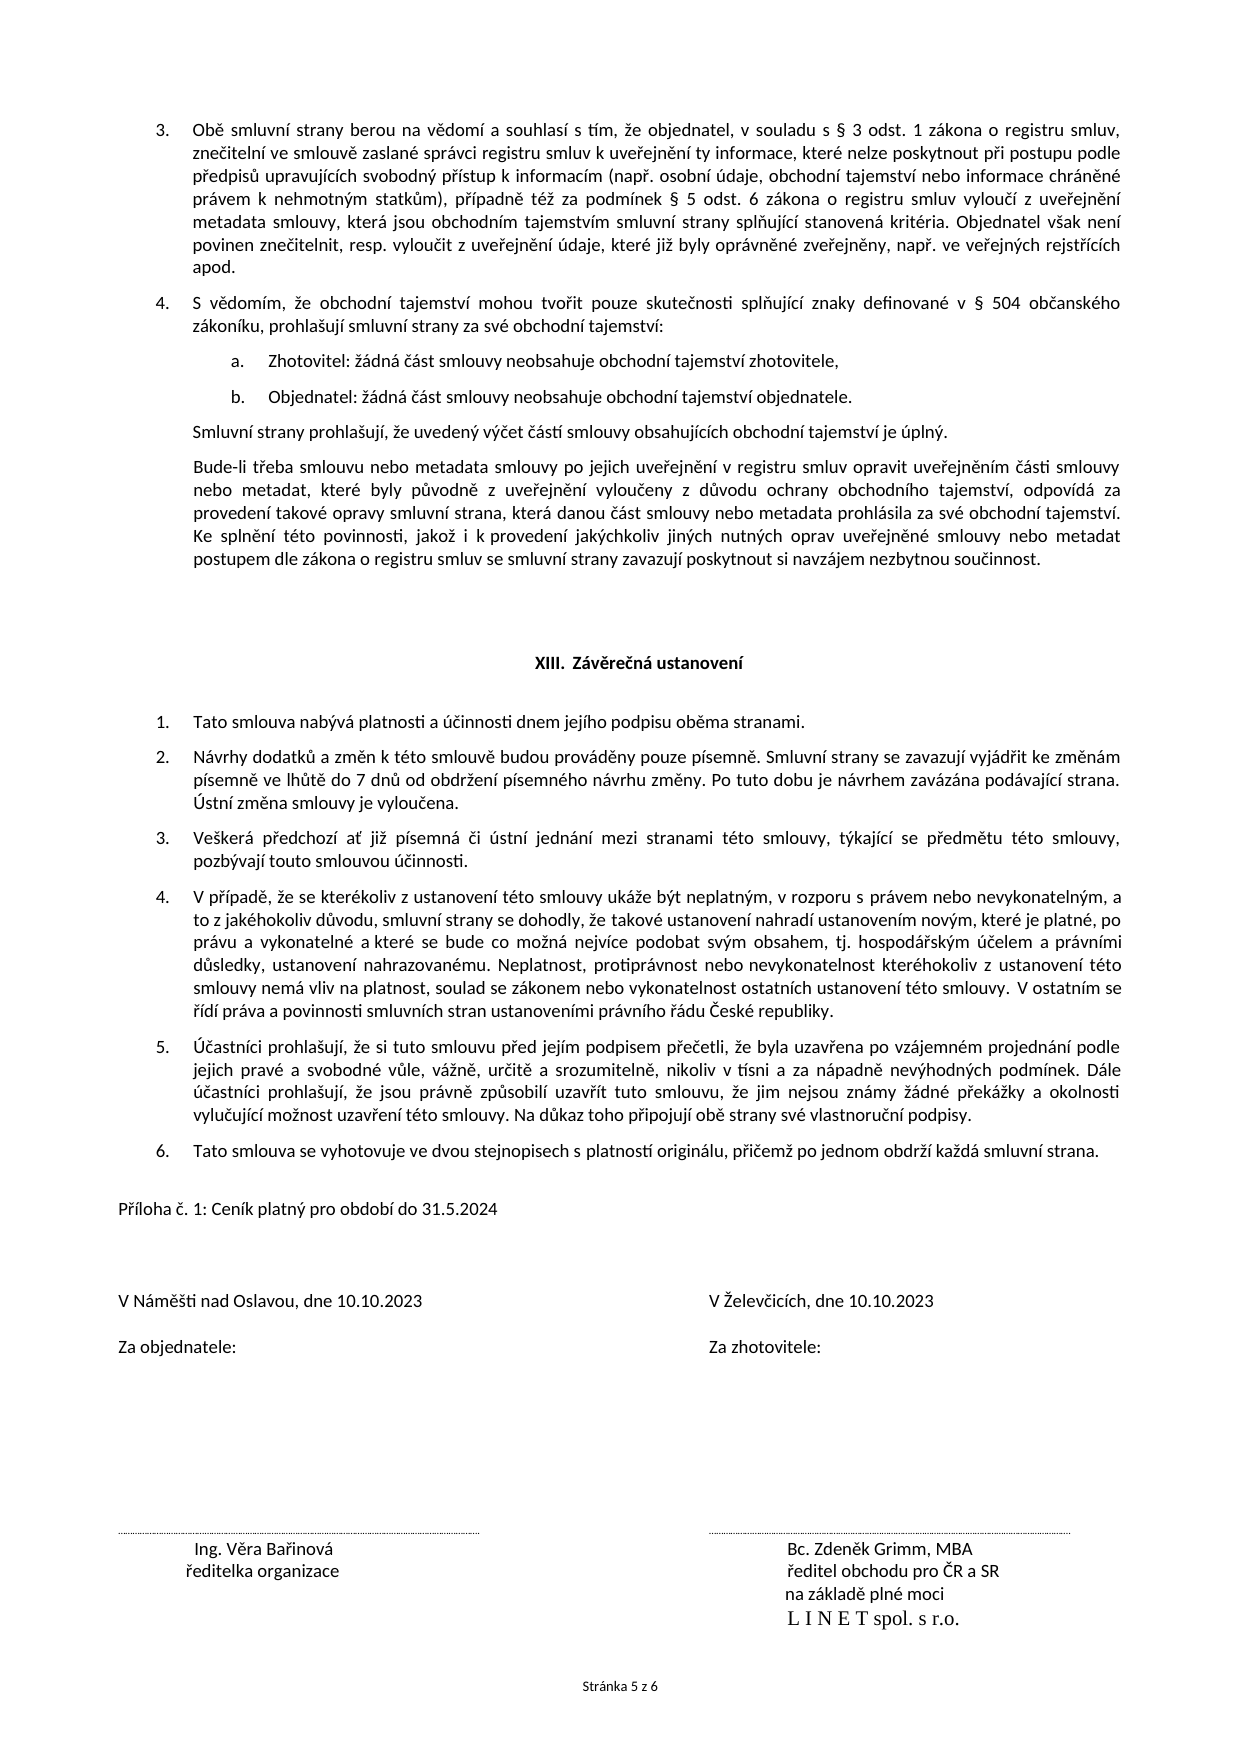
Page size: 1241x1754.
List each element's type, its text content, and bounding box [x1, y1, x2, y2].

list Tato smlouva nabývá platnosti a účinnosti dnem jejího podpisu oběma stranami. [156, 710, 1122, 733]
text ……………………………………………………………………………………………………………………………………. ……………………………………………………………………………………………………………………………………. [118, 1524, 1122, 1537]
list Obě smluvní strany berou na vědomí a souhlasí s tím, že objednatel, v souladu s § 3 odst. 1 zákona o registru smluv, znečitelní ve smlouvě zaslané správci registru smluv k uveřejnění ty informace, které nelze poskytnout při postupu podle předpisů upravujících svobodný přístup k informacím (např. osobní údaje, obchodní tajemství nebo informace chráněné právem k nehmotným statkům), případně též za podmínek § 5 odst. 6 zákona o registru smluv vyloučí z uveřejnění metadata smlouvy, která jsou obchodním tajemstvím smluvní strany splňující stanovená kritéria. Objednatel však není povinen znečitelnit, resp. vyloučit z uveřejnění údaje, které již byly oprávněné zveřejněny, např. ve veřejných rejstřících apod. [155, 118, 1122, 278]
list Veškerá předchozí ať již písemná či ústní jednání mezi stranami této smlouvy, týkající se předmětu této smlouvy, pozbývají touto smlouvou účinnosti. [156, 826, 1122, 872]
text Ing. Věra Bařinová Bc. Zdeněk Grimm, MBA [118, 1537, 1122, 1559]
text Příloha č. 1: Ceník platný pro období do 31.5.2024 [118, 1197, 1122, 1220]
text L I N E T spol. s r.o. [118, 1605, 1122, 1629]
text Smluvní strany prohlašují, že uvedený výčet částí smlouvy obsahujících obchodní tajemství je úplný. [192, 420, 1122, 443]
list Účastníci prohlašují, že si tuto smlouvu před jejím podpisem přečetli, že byla uzavřena po vzájemném projednání podle jejich pravé a svobodné vůle, vážně, určitě a srozumitelně, nikoliv v tísni a za nápadně nevýhodných podmínek. Dále účastníci prohlašují, že jsou právně způsobilí uzavřít tuto smlouvu, že jim nejsou známy žádné překážky a okolnosti vylučující možnost uzavření této smlouvy. Na důkaz toho připojují obě strany své vlastnoruční podpisy. [156, 1035, 1122, 1126]
list Tato smlouva se vyhotovuje ve dvou stejnopisech s platností originálu, přičemž po jednom obdrží každá smluvní strana. [156, 1139, 1122, 1162]
text V Náměšti nad Oslavou, dne 10.10.2023 V Želevčicích, dne 10.10.2023 [118, 1289, 1122, 1312]
text Bude-li třeba smlouvu nebo metadata smlouvy po jejich uveřejnění v registru smluv opravit uveřejněním části smlouvy nebo metadat, které byly původně z uveřejnění vyloučeny z důvodu ochrany obchodního tajemství, odpovídá za provedení takové opravy smluvní strana, která danou část smlouvy nebo metadata prohlásila za své obchodní tajemství. Ke splnění této povinnosti, jakož i k provedení jakýchkoliv jiných nutných oprav uveřejněné smlouvy nebo metadat postupem dle zákona o registru smluv se smluvní strany zavazují poskytnout si navzájem nezbytnou součinnost. [118, 456, 1122, 570]
list Objednatel: žádná část smlouvy neobsahuje obchodní tajemství objednatele. [231, 385, 1122, 408]
text Za objednatele: Za zhotovitele: [118, 1335, 1122, 1358]
list Zhotovitel: žádná část smlouvy neobsahuje obchodní tajemství zhotovitele, [231, 349, 1122, 372]
list Návrhy dodatků a změn k této smlouvě budou prováděny pouze písemně. Smluvní strany se zavazují vyjádřit ke změnám písemně ve lhůtě do 7 dnů od obdržení písemného návrhu změny. Po tuto dobu je návrhem zavázána podávající strana. Ústní změna smlouvy je vyloučena. [156, 745, 1122, 814]
list V případě, že se kterékoliv z ustanovení této smlouvy ukáže být neplatným, v rozporu s právem nebo nevykonatelným, a to z jakéhokoliv důvodu, smluvní strany se dohodly, že takové ustanovení nahradí ustanovením novým, které je platné, po právu a vykonatelné a které se bude co možná nejvíce podobat svým obsahem, tj. hospodářským účelem a právními důsledky, ustanovení nahrazovanému. Neplatnost, protiprávnost nebo nevykonatelnost kteréhokoliv z ustanovení této smlouvy nemá vliv na platnost, soulad se zákonem nebo vykonatelnost ostatních ustanovení této smlouvy. V ostatním se řídí práva a povinnosti smluvních stran ustanoveními právního řádu České republiky. [156, 885, 1122, 1022]
text na základě plné moci [118, 1582, 1122, 1605]
list Závěrečná ustanovení [156, 651, 1122, 674]
list S vědomím, že obchodní tajemství mohou tvořit pouze skutečnosti splňující znaky definované v § 504 občanského zákoníku, prohlašují smluvní strany za své obchodní tajemství: [155, 291, 1122, 337]
text ředitelka organizace ředitel obchodu pro ČR a SR [118, 1559, 1122, 1582]
